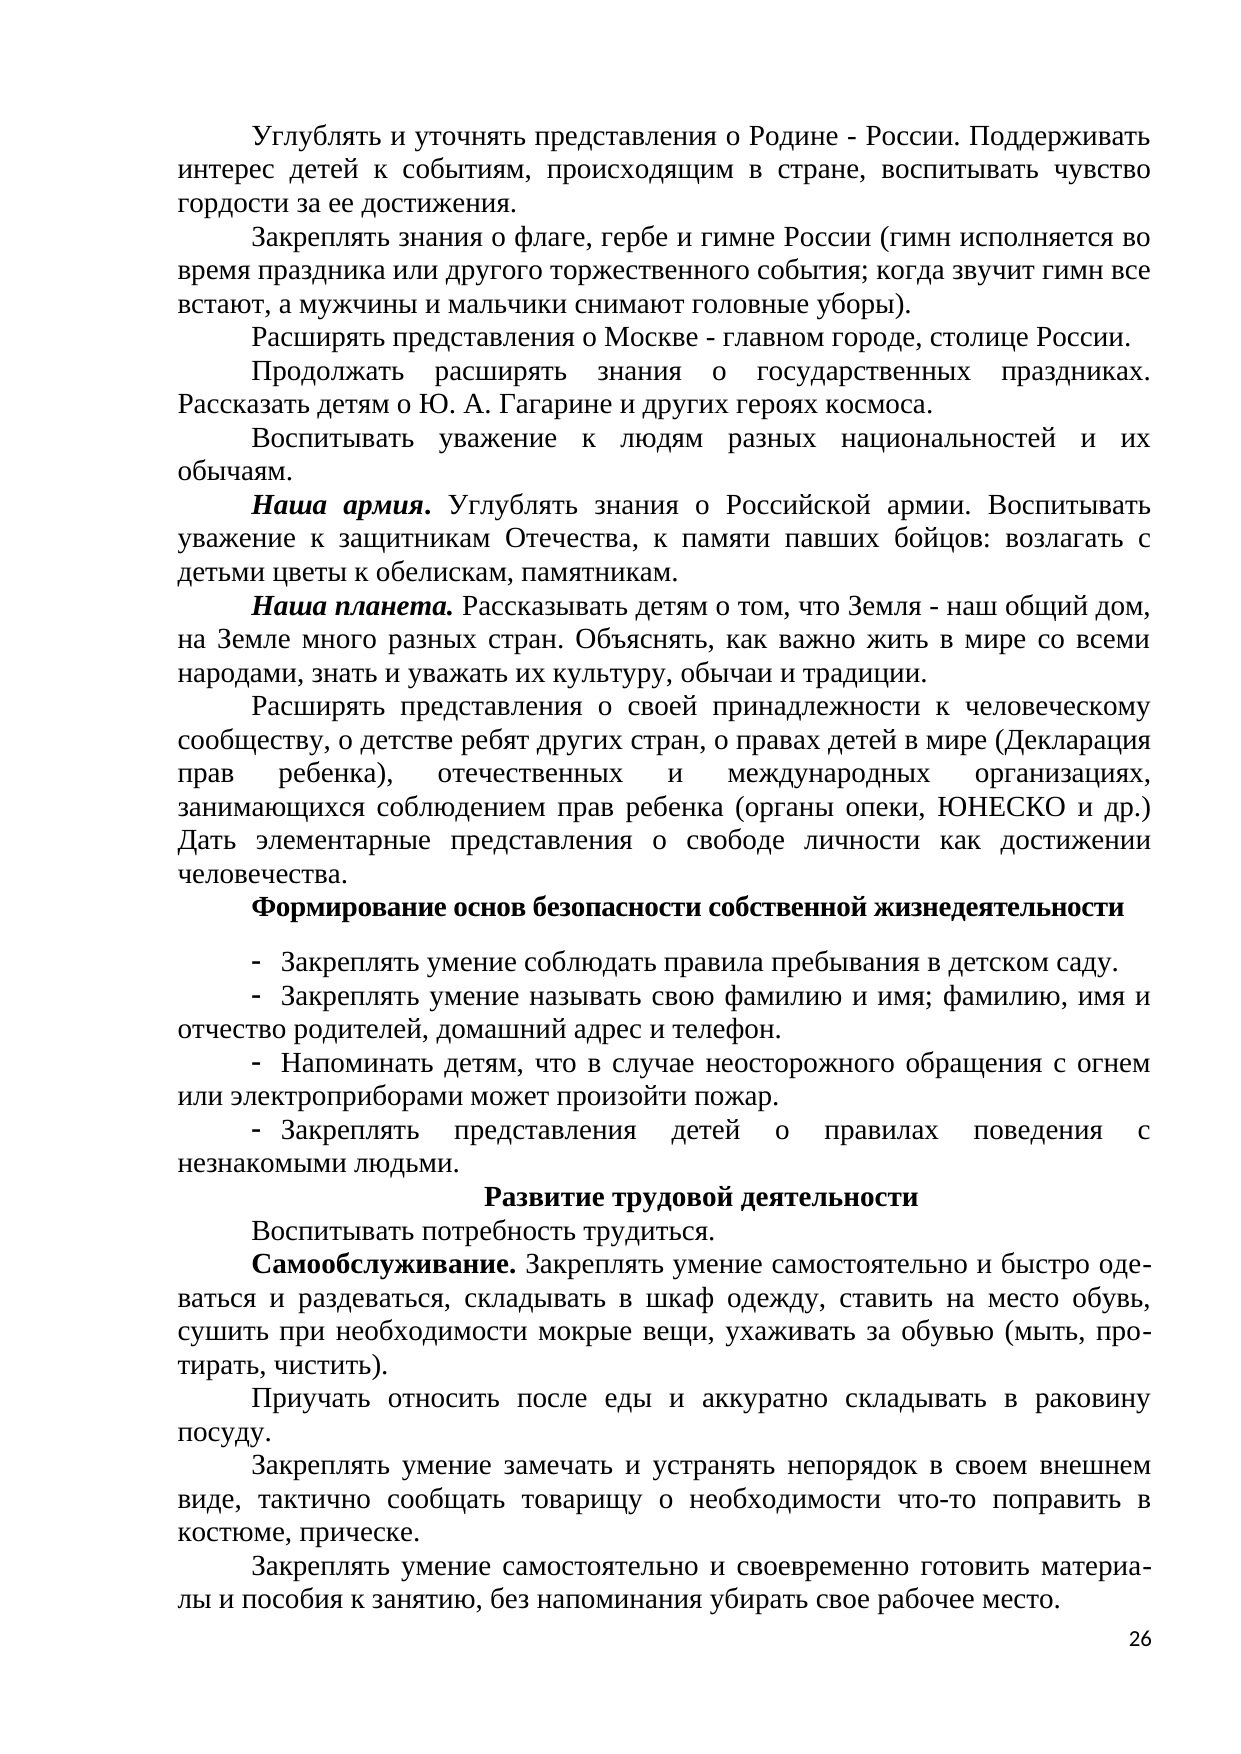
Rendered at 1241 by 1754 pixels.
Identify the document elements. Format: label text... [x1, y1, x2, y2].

list Закреплять умение соблюдать правила пребывания в детском саду. [177, 944, 1152, 978]
text Продолжать расширять знания о государственных праздниках. Рассказать детям о Ю. А. Гагарине и других героях космоса. [177, 353, 1152, 420]
text Воспитывать потребность трудиться. [177, 1213, 1152, 1246]
list Закреплять представления детей о правилах поведения с незнакомыми людьми. [177, 1112, 1152, 1179]
text Закреплять умение самостоятельно и своевременно готовить материалы и пособия к занятию, без напоминания убирать свое рабочее место. [177, 1548, 1152, 1615]
text Расширять представления о своей принадлежности к человеческому сообществу, о детстве ребят других стран, о правах детей в мире (Декларация прав ребенка), отечественных и международных организациях, занимающихся соблюдением прав ребенка (органы опеки, ЮНЕСКО и др.) Дать элементарные представления о свободе личности как достижении человечества. [177, 688, 1152, 889]
text Воспитывать уважение к людям разных национальностей и их обычаям. [177, 420, 1152, 487]
text Наша армия. Углублять знания о Российской армии. Воспитывать уважение к защитникам Отечества, к памяти павших бойцов: возлагать с детьми цветы к обелискам, памятникам. [177, 487, 1152, 588]
text Формирование основ безопасности собственной жизнедеятельности [177, 889, 1240, 923]
list Напоминать детям, что в случае неосторожного обращения с огнем или электроприборами может произойти пожар. [177, 1045, 1152, 1112]
list Закреплять умение называть свою фамилию и имя; фамилию, имя и отчество родителей, домашний адрес и телефон. [177, 978, 1152, 1045]
text Закреплять умение замечать и устранять непорядок в своем внешнем виде, тактично сообщать товарищу о необходимости что-то поправить в костюме, прическе. [177, 1447, 1152, 1548]
text Наша планета. Рассказывать детям о том, что Земля - наш общий дом, на Земле много разных стран. Объяснять, как важно жить в мире со всеми народами, знать и уважать их культуру, обычаи и традиции. [177, 588, 1152, 688]
text Приучать относить после еды и аккуратно складывать в раковину посуду. [177, 1380, 1152, 1447]
text Развитие трудовой деятельности [177, 1179, 1152, 1213]
text Углублять и уточнять представления о Родине - России. Поддерживать интерес детей к событиям, происходящим в стране, воспитывать чувство гордости за ее достижения. [177, 118, 1152, 219]
text Расширять представления о Москве - главном городе, столице России. [177, 319, 1152, 353]
text Самообслуживание. Закреплять умение самостоятельно и быстро одеваться и раздеваться, складывать в шкаф одежду, ставить на место обувь, сушить при необходимости мокрые вещи, ухаживать за обувью (мыть, протирать, чистить). [177, 1246, 1152, 1380]
text Закреплять знания о флаге, гербе и гимне России (гимн исполняется во время праздника или другого торжественного события; когда звучит гимн все встают, а мужчины и мальчики снимают головные уборы). [177, 219, 1152, 319]
